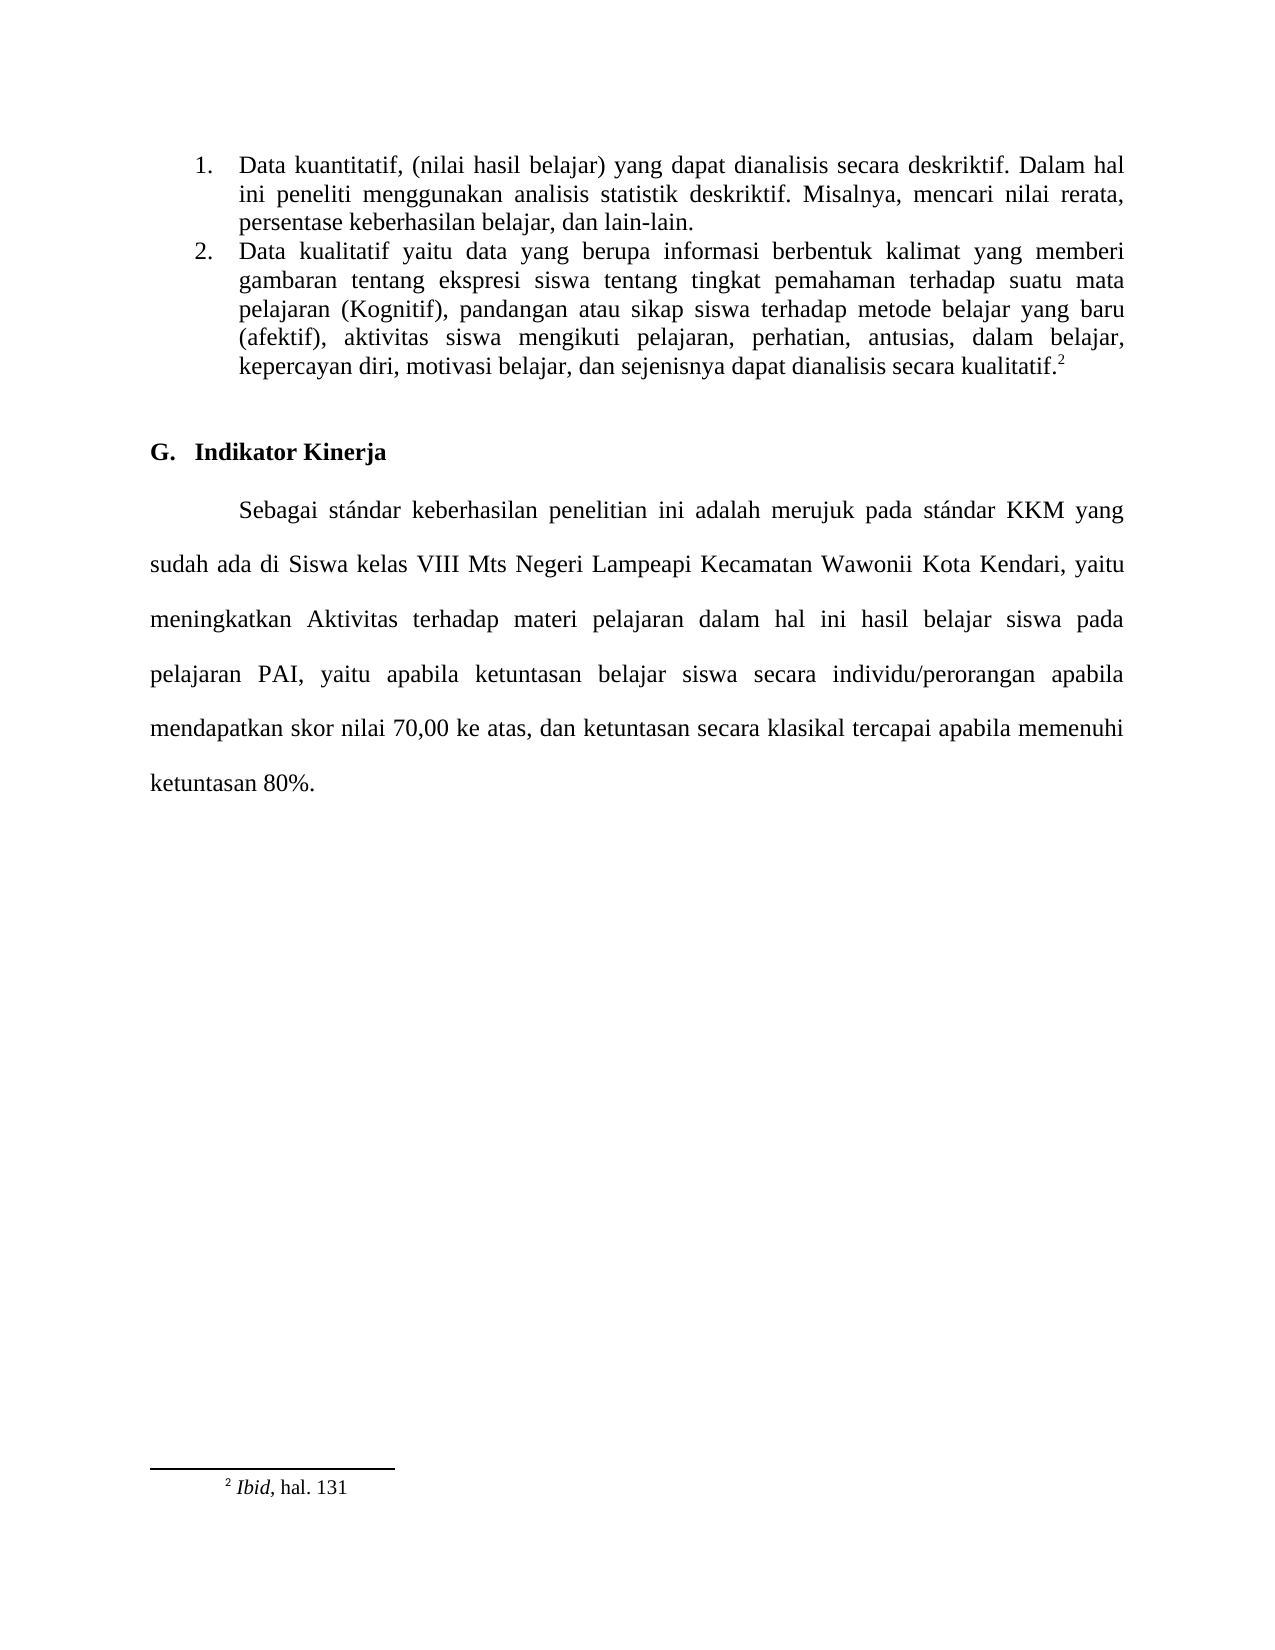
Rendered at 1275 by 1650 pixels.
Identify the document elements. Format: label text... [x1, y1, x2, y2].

list Data kuantitatif, (nilai hasil belajar) yang dapat dianalisis secara deskriktif. Dalam hal ini peneliti menggunakan analisis statistik deskriktif. Misalnya, mencari nilai rerata, persentase keberhasilan belajar, dan lain-lain. [194, 150, 1125, 236]
list Data kualitatif yaitu data yang berupa informasi berbentuk kalimat yang memberi gambaran tentang ekspresi siswa tentang tingkat pemahaman terhadap suatu mata pelajaran (Kognitif), pandangan atau sikap siswa terhadap metode belajar yang baru (afektif), aktivitas siswa mengikuti pelajaran, perhatian, antusias, dalam belajar, kepercayan diri, motivasi belajar, dan sejenisnya dapat dianalisis secara kualitatif. [194, 236, 1125, 380]
list Indikator Kinerja [150, 437, 1125, 466]
text Sebagai stándar keberhasilan penelitian ini adalah merujuk pada stándar KKM yang sudah ada di Siswa kelas VIII Mts Negeri Lampeapi Kecamatan Wawonii Kota Kendari, yaitu meningkatkan Aktivitas terhadap materi pelajaran dalam hal ini hasil belajar siswa pada pelajaran PAI, yaitu apabila ketuntasan belajar siswa secara individu/perorangan apabila mendapatkan skor nilai 70,00 ke atas, dan ketuntasan secara klasikal tercapai apabila memenuhi ketuntasan 80%. [150, 495, 1125, 797]
